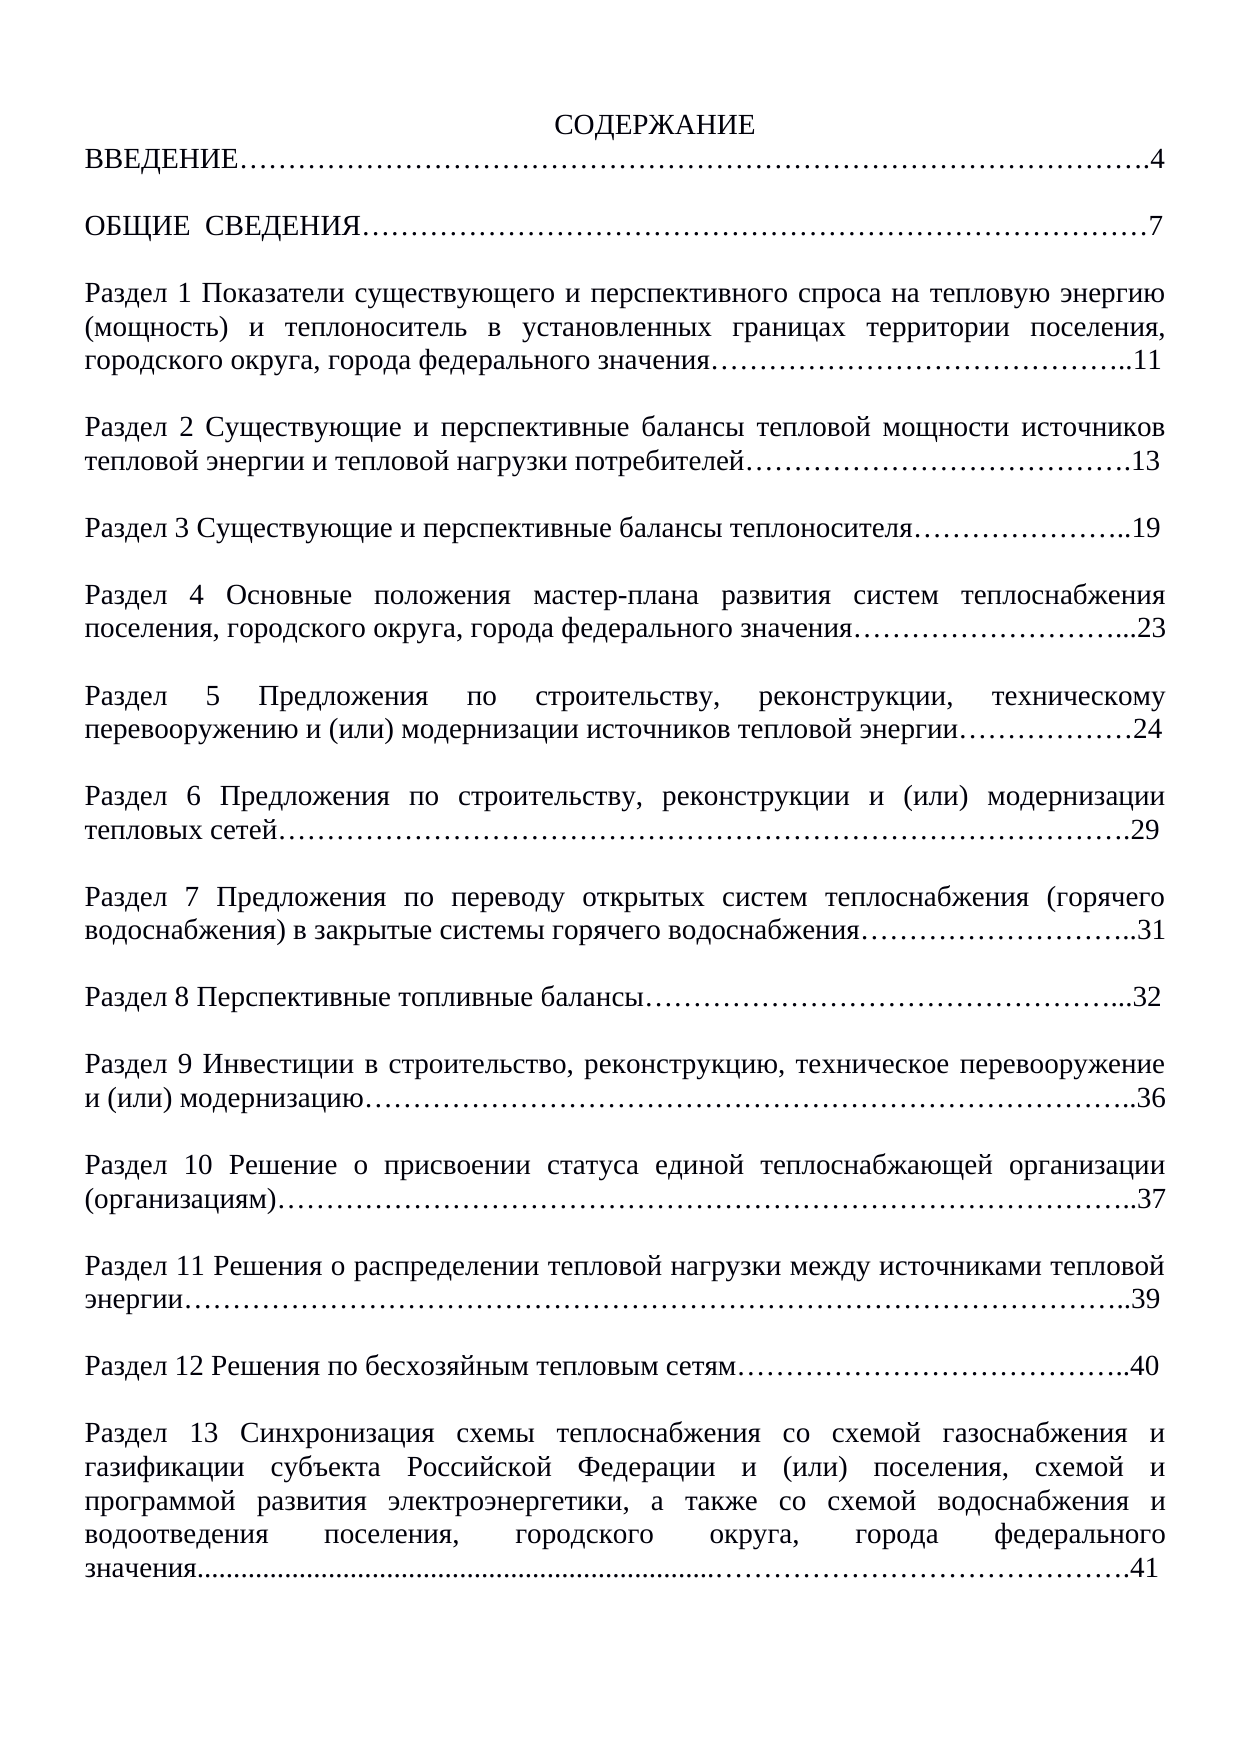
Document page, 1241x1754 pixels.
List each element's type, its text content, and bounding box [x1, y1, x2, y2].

text Раздел 12 Решения по бесхозяйным тепловым сетям…………………………………..40 [84, 1348, 1166, 1382]
text Раздел 6 Предложения по строительству, реконструкции и (или) модернизации тепловых сетей…………………………………………………………………………….29 [84, 778, 1166, 845]
text Раздел 10 Решение о присвоении статуса единой теплоснабжающей организации (организациям)……………………………………………………………………………..37 [84, 1147, 1166, 1214]
text Раздел 4 Основные положения мастер-плана развития систем теплоснабжения поселения, городского округа, города федерального значения………………………...23 [84, 577, 1166, 644]
text Раздел 11 Решения о распределении тепловой нагрузки между источниками тепловой энергии……………………………………………………………………………………..39 [84, 1248, 1166, 1315]
text Раздел 5 Предложения по строительству, реконструкции, техническому перевооружению и (или) модернизации источников тепловой энергии………………24 [84, 678, 1166, 745]
text ОБЩИЕ СВЕДЕНИЯ………………………………………………………………………7 [84, 208, 1166, 242]
text Раздел 13 Синхронизация схемы теплоснабжения со схемой газоснабжения и газификации субъекта Российской Федерации и (или) поселения, схемой и программой развития электроэнергетики, а также со схемой водоснабжения и водоотведения поселения, городского округа, города федерального значения.......................................................................…………………………………….41 [84, 1416, 1166, 1583]
text Раздел 1 Показатели существующего и перспективного спроса на тепловую энергию (мощность) и теплоноситель в установленных границах территории поселения, городского округа, города федерального значения……………………………………..11 [84, 275, 1166, 376]
text ВВЕДЕНИЕ………………………………………………………………………………….4 [84, 141, 1166, 174]
text СОДЕРЖАНИЕ [84, 107, 1166, 141]
text Раздел 7 Предложения по переводу открытых систем теплоснабжения (горячего водоснабжения) в закрытые системы горячего водоснабжения………………………..31 [84, 879, 1166, 946]
text Раздел 3 Существующие и перспективные балансы теплоносителя…………………..19 [84, 510, 1166, 543]
text Раздел 2 Существующие и перспективные балансы тепловой мощности источников тепловой энергии и тепловой нагрузки потребителей………………………………….13 [84, 409, 1166, 476]
text Раздел 9 Инвестиции в строительство, реконструкцию, техническое перевооружение и (или) модернизацию……………………………………………………………………..36 [84, 1047, 1166, 1114]
text Раздел 8 Перспективные топливные балансы…………………………………………...32 [84, 979, 1166, 1013]
